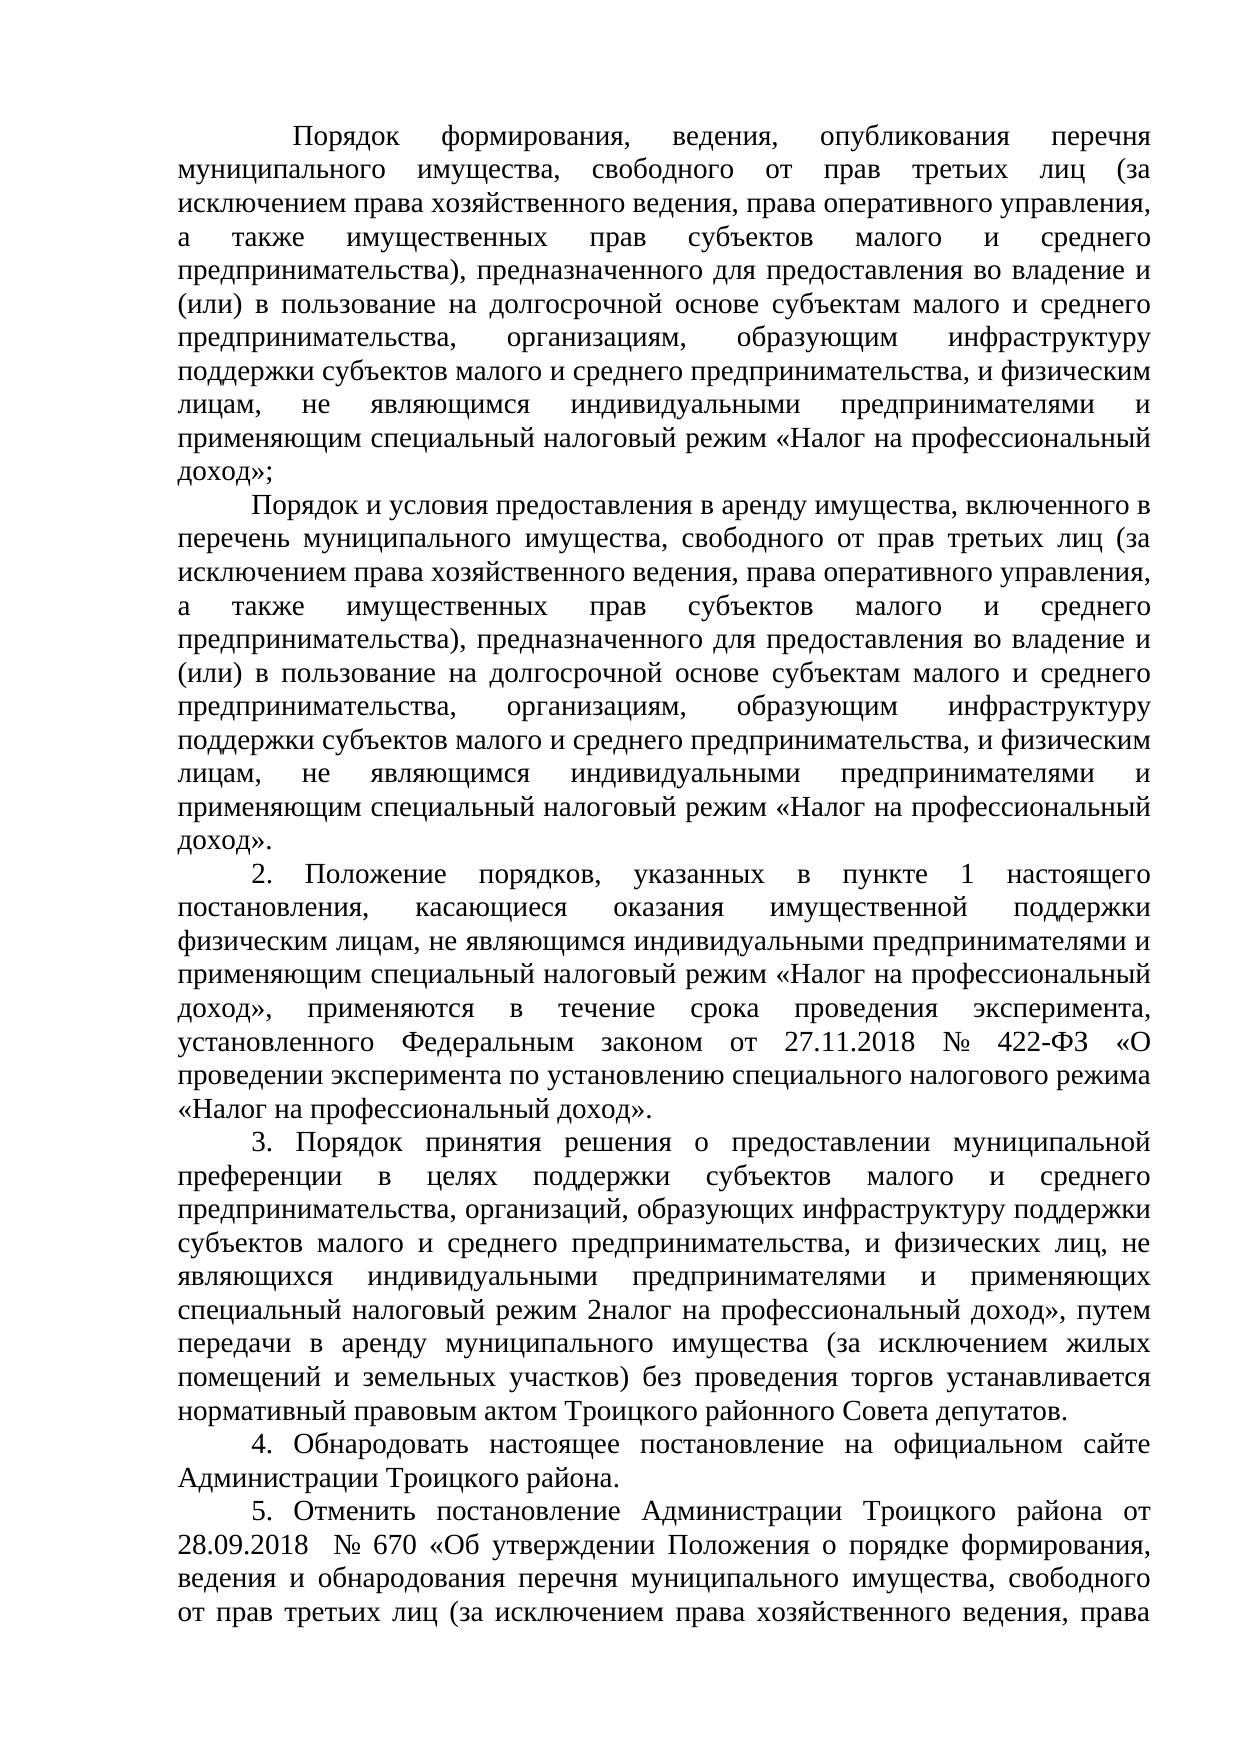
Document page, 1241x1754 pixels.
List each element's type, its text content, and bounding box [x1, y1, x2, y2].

text 3. Порядок принятия решения о предоставлении муниципальной преференции в целях поддержки субъектов малого и среднего предпринимательства, организаций, образующих инфраструктуру поддержки субъектов малого и среднего предпринимательства, и физических лиц, не являющихся индивидуальными предпринимателями и применяющих специальный налоговый режим 2налог на профессиональный доход», путем передачи в аренду муниципального имущества (за исключением жилых помещений и земельных участков) без проведения торгов устанавливается нормативный правовым актом Троицкого районного Совета депутатов. [177, 1124, 1152, 1426]
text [177, 1493, 1152, 1627]
text 2. Положение порядков, указанных в пункте 1 настоящего постановления, касающиеся оказания имущественной поддержки физическим лицам, не являющимся индивидуальными предпринимателями и применяющим специальный налоговый режим «Налог на профессиональный доход», применяются в течение срока проведения эксперимента, установленного Федеральным законом от 27.11.2018 № 422-ФЗ «О проведении эксперимента по установлению специального налогового режима «Налог на профессиональный доход». [177, 856, 1152, 1124]
text Порядок и условия предоставления в аренду имущества, включенного в перечень муниципального имущества, свободного от прав третьих лиц (за исключением права хозяйственного ведения, права оперативного управления, а также имущественных прав субъектов малого и среднего предпринимательства), предназначенного для предоставления во владение и (или) в пользование на долгосрочной основе субъектам малого и среднего предпринимательства, организациям, образующим инфраструктуру поддержки субъектов малого и среднего предпринимательства, и физическим лицам, не являющимся индивидуальными предпринимателями и применяющим специальный налоговый режим «Налог на профессиональный доход». [177, 487, 1152, 856]
text Порядок формирования, ведения, опубликования перечня муниципального имущества, свободного от прав третьих лиц (за исключением права хозяйственного ведения, права оперативного управления, а также имущественных прав субъектов малого и среднего предпринимательства), предназначенного для предоставления во владение и (или) в пользование на долгосрочной основе субъектам малого и среднего предпринимательства, организациям, образующим инфраструктуру поддержки субъектов малого и среднего предпринимательства, и физическим лицам, не являющимся индивидуальными предпринимателями и применяющим специальный налоговый режим «Налог на профессиональный доход»; [177, 118, 1152, 487]
text 4. Обнародовать настоящее постановление на официальном сайте Администрации Троицкого района. [177, 1426, 1152, 1493]
